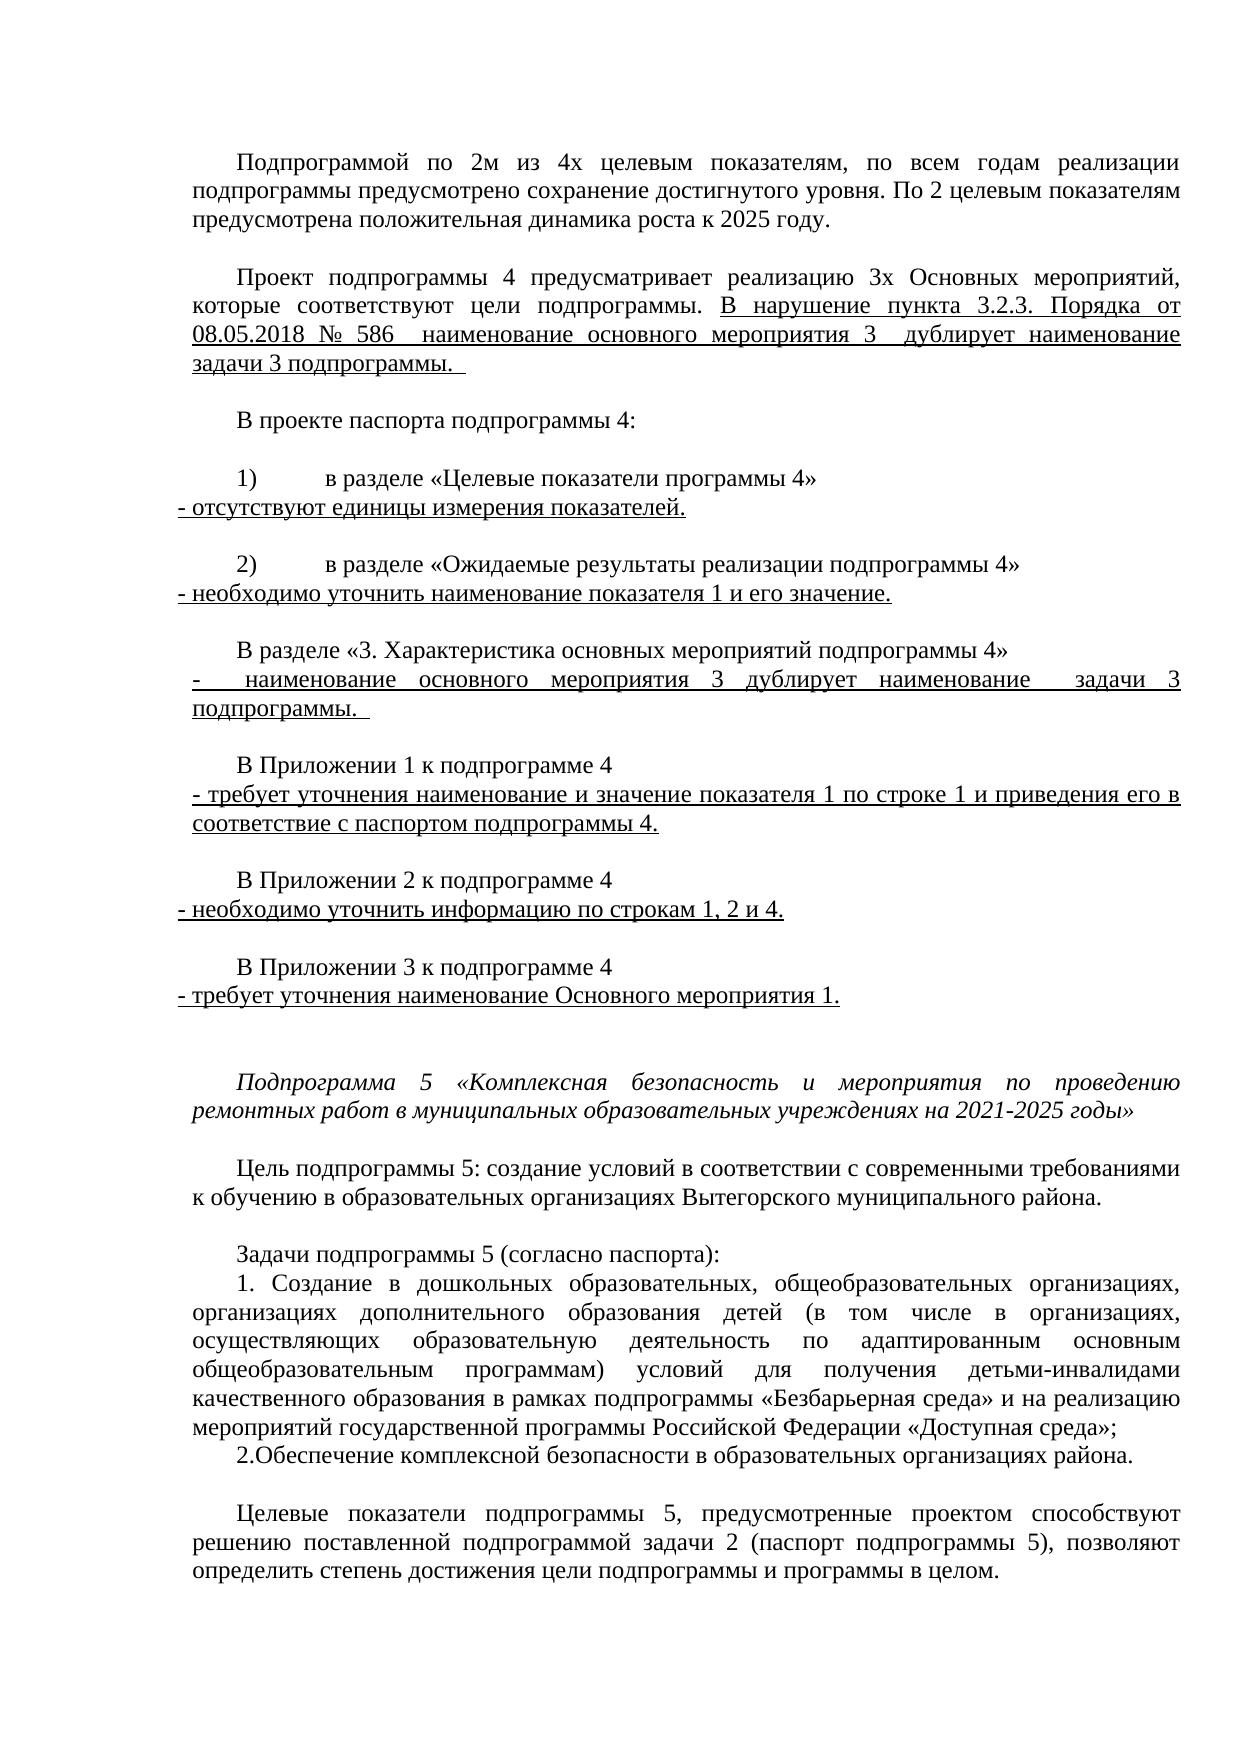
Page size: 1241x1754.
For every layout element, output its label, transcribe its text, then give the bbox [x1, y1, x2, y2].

text В проекте паспорта подпрограммы 4: [192, 406, 1181, 434]
text Цель подпрограммы 5: создание условий в соответствии с современными требованиями к обучению в образовательных организациях Вытегорского муниципального района. [192, 1153, 1181, 1211]
text - требует уточнения наименование и значение показателя 1 по строке 1 и приведения его в соответствие с паспортом подпрограммы 4. [192, 779, 1181, 804]
text Целевые показатели подпрограммы 5, предусмотренные проектом способствуют решению поставленной подпрограммой задачи 2 (паспорт подпрограммы 5), позволяют определить степень достижения цели подпрограммы и программы в целом. [192, 1498, 1181, 1584]
text 1. Создание в дошкольных образовательных, общеобразовательных организациях, организациях дополнительного образования детей (в том числе в организациях, осуществляющих образовательную деятельность по адаптированным основным общеобразовательным программам) условий для получения детьми-инвалидами качественного образования в рамках подпрограммы «Безбарьерная среда» и на реализацию мероприятий государственной программы Российской Федерации «Доступная среда»; [192, 1268, 1181, 1441]
text В Приложении 2 к подпрограмме 4 [192, 866, 1181, 894]
text Подпрограммой по 2м из 4х целевым показателям, по всем годам реализации подпрограммы предусмотрено сохранение достигнутого уровня. По 2 целевым показателям предусмотрена положительная динамика роста к 2025 году. [192, 147, 1181, 233]
text В Приложении 1 к подпрограмме 4 [192, 751, 1181, 779]
text - необходимо уточнить наименование показателя 1 и его значение. [177, 578, 1181, 607]
text Задачи подпрограммы 5 (согласно паспорта): [192, 1239, 1181, 1268]
text - наименование основного мероприятия 3 дублирует наименование задачи 3 подпрограммы. [192, 691, 1181, 722]
text В разделе «3. Характеристика основных мероприятий подпрограммы 4» [192, 636, 1181, 664]
text Проект подпрограммы 4 предусматривает реализацию 3х Основных мероприятий, которые соответствуют цели подпрограммы. В нарушение пункта 3.2.3. Порядка от 08.05.2018 № 586 наименование основного мероприятия 3 дублирует наименование задачи 3 подпрограммы. [192, 346, 1181, 377]
text Проект подпрограммы 4 предусматривает реализацию 3х Основных мероприятий, которые соответствуют цели подпрограммы. В нарушение пункта 3.2.3. Порядка от 08.05.2018 № 586 наименование основного мероприятия 3 дублирует наименование задачи 3 подпрограммы. [192, 262, 1181, 344]
text - наименование основного мероприятия 3 дублирует наименование задачи 3 подпрограммы. [192, 664, 1181, 689]
text - требует уточнения наименование и значение показателя 1 по строке 1 и приведения его в соответствие с паспортом подпрограммы 4. [192, 806, 1181, 837]
text 1) в разделе «Целевые показатели программы 4» [192, 463, 1181, 492]
text 2.Обеспечение комплексной безопасности в образовательных организациях района. [192, 1441, 1181, 1469]
text 2) в разделе «Ожидаемые результаты реализации подпрограммы 4» [192, 549, 1181, 578]
text Подпрограмма 5 «Комплексная безопасность и мероприятия по проведению ремонтных работ в муниципальных образовательных учреждениях на 2021-2025 годы» [192, 1067, 1181, 1124]
text - необходимо уточнить информацию по строкам 1, 2 и 4. [177, 894, 1181, 923]
text В Приложении 3 к подпрограмме 4 [192, 952, 1181, 981]
text - отсутствуют единицы измерения показателей. [177, 492, 1181, 521]
text - требует уточнения наименование Основного мероприятия 1. [177, 981, 1181, 1009]
